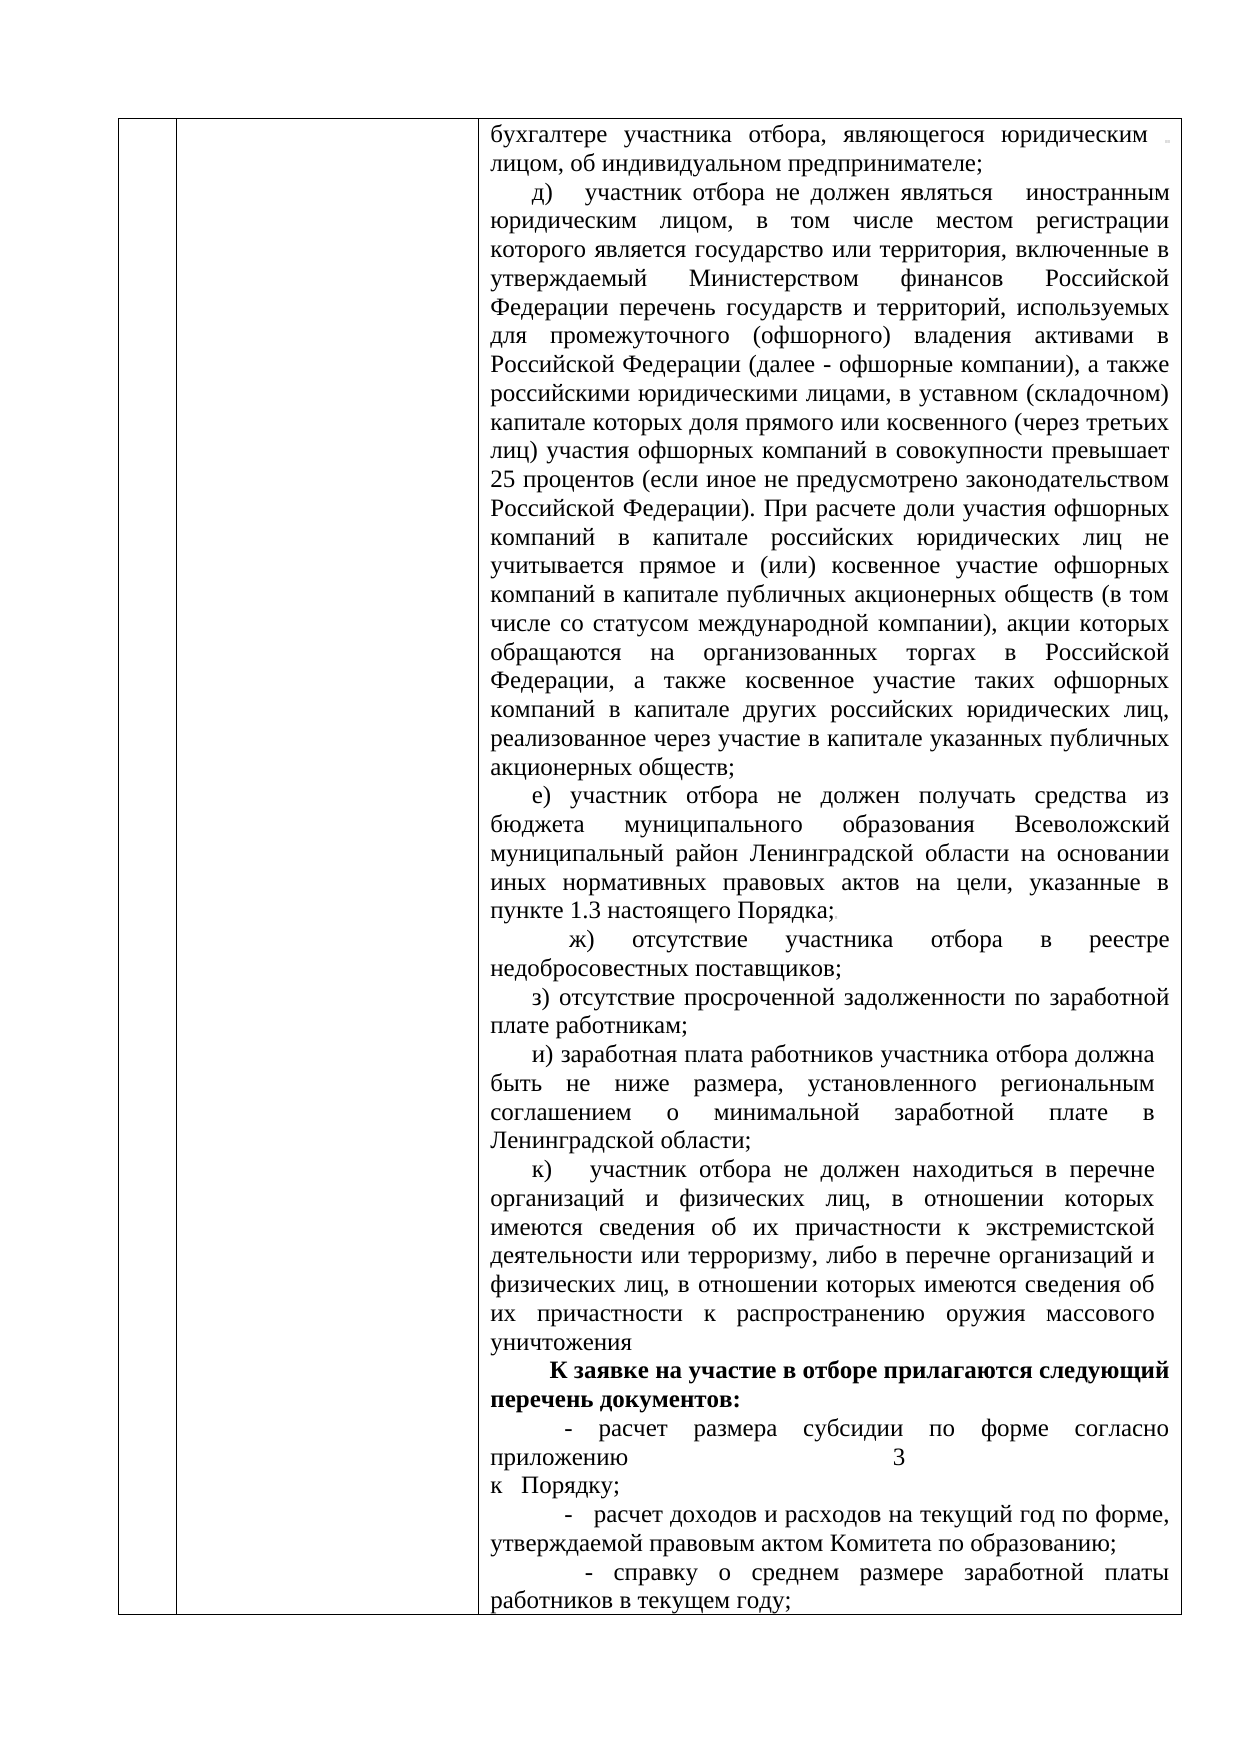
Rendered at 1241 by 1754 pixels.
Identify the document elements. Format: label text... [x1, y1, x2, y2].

table_cell 5 [119, 119, 176, 1614]
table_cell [177, 119, 478, 1614]
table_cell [479, 119, 1181, 1614]
